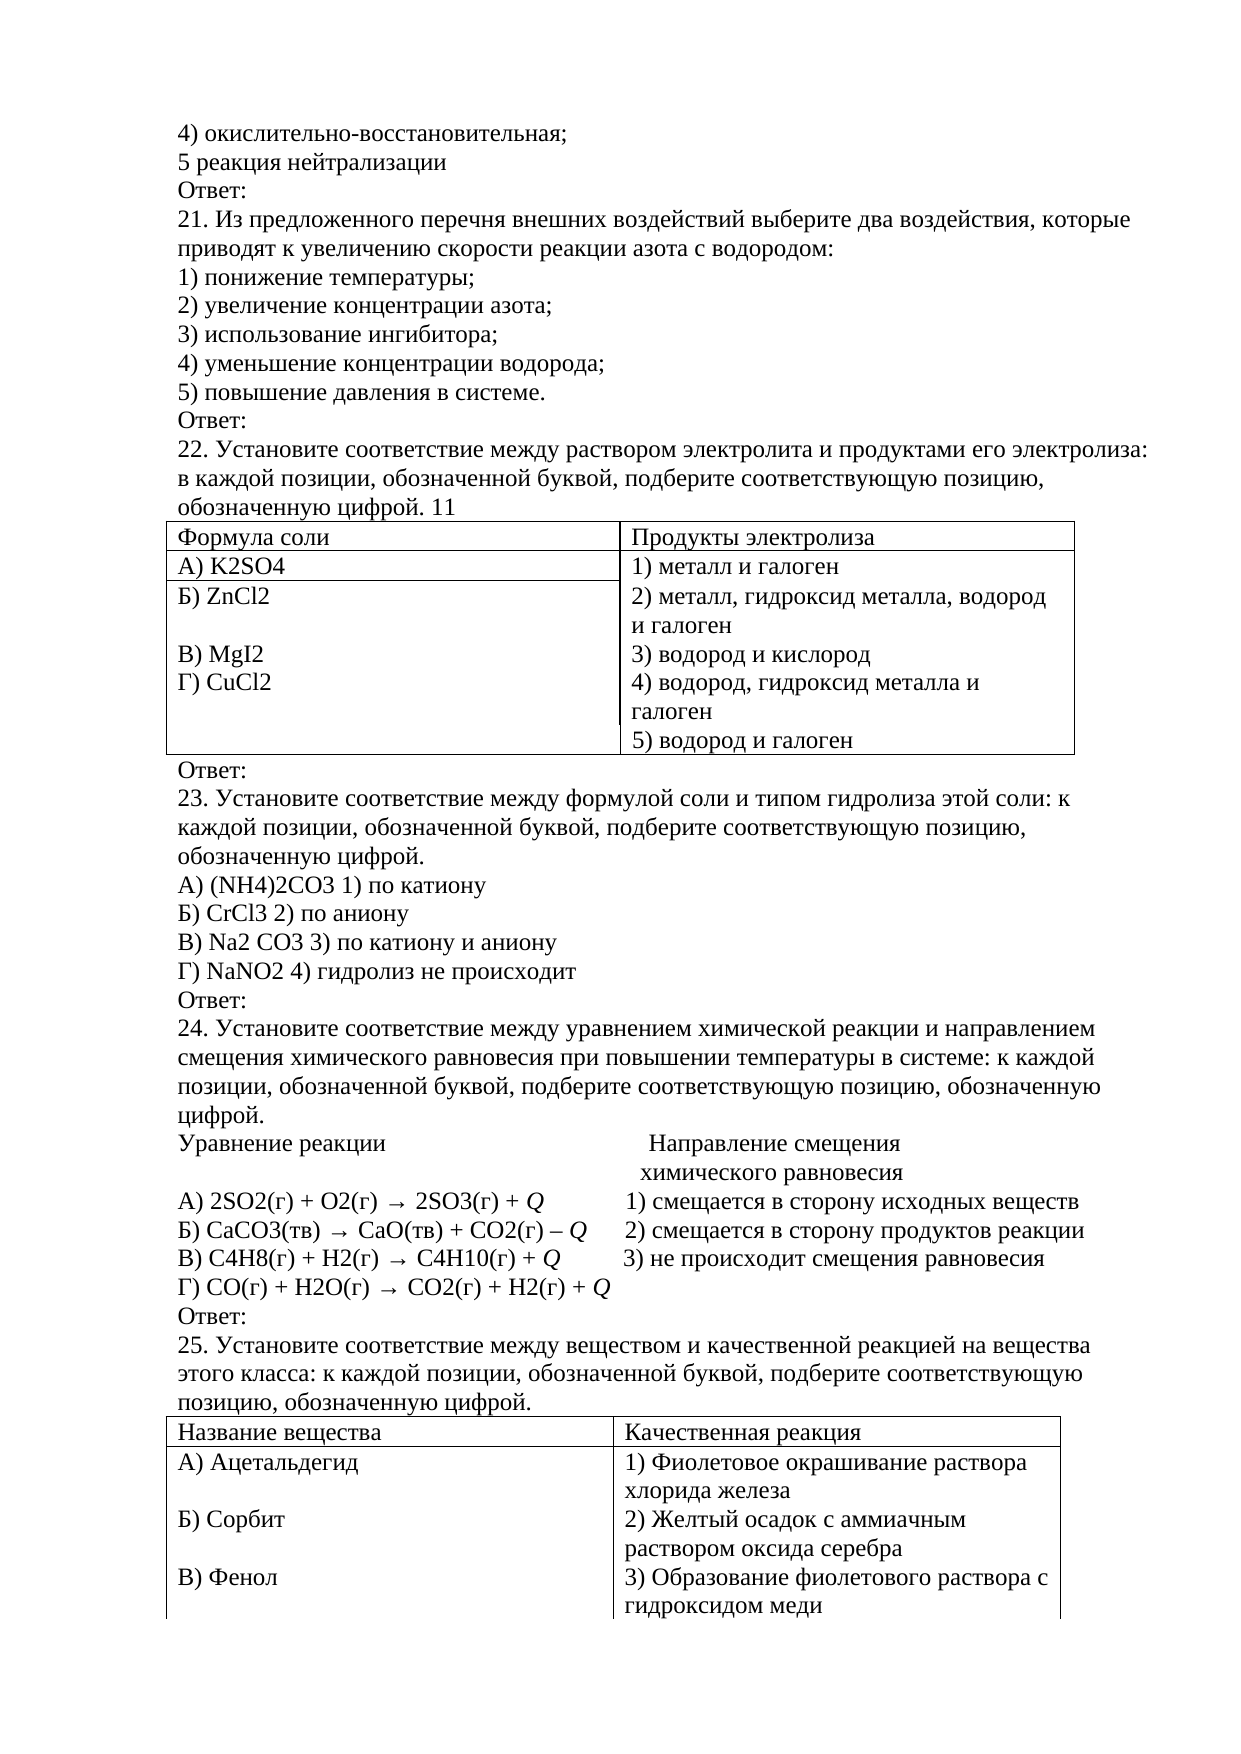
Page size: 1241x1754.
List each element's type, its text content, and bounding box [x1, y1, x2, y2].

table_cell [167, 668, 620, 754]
text 22. Установите соответствие между раствором электролита и продуктами его электролиза: в каждой позиции, обозначенной буквой, подберите соответствующую позицию, обозначенную цифрой. 11 [177, 434, 1152, 521]
text 1) понижение температуры; [177, 262, 1152, 291]
text 5) повышение давления в системе. [177, 377, 1152, 406]
text Б) СаСО3(тв) → СаО(тв) + СО2(г) – Q 2) смещается в сторону продуктов реакции [177, 1215, 1152, 1243]
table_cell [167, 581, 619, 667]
text A) (NH4)2CO3 1) по катиону [177, 870, 1152, 898]
text Уравнение реакции Направление смещения [177, 1128, 1152, 1157]
text В) Na2 CO3 3) по катиону и аниону [177, 927, 1152, 956]
text 5 реакция нейтрализации [177, 147, 1152, 176]
text Ответ: [177, 755, 1152, 783]
text Ответ: [177, 176, 1152, 204]
text 24. Установите соответствие между уравнением химической реакции и направлением смещения химического равновесия при повышении температуры в системе: к каждой позиции, обозначенной буквой, подберите соответствующую позицию, обозначенную цифрой. [177, 1013, 1152, 1128]
text Ответ: [177, 406, 1152, 434]
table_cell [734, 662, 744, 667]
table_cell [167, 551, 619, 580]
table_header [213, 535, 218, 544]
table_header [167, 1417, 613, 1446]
text Г) NaNO2 4) гидролиз не происходит [177, 956, 1152, 985]
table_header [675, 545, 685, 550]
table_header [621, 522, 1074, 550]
text Г) СO(г) + Н2O(г) → СO2(г) + Н2(г) + Q [177, 1272, 1152, 1301]
text 23. Установите соответствие между формулой соли и типом гидролиза этой соли: к каждой позиции, обозначенной буквой, подберите соответствующую позицию, обозначенную цифрой. [177, 783, 1152, 870]
text 3) использование ингибитора; [177, 319, 1152, 348]
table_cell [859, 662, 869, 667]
text 21. Из предложенного перечня внешних воздействий выберите два воздействия, которые приводят к увеличению скорости реакции азота с водородом: [177, 204, 1152, 262]
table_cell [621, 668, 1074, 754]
text Б) CrCl3 2) по аниону [177, 898, 1152, 927]
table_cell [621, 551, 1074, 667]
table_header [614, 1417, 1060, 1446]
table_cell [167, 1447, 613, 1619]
text 4) окислительно-восстановительная; [177, 118, 1152, 147]
text Ответ: [177, 1301, 1152, 1330]
text А) 2SO2(г) + O2(г) → 2SO3(г) + Q 1) смещается в сторону исходных веществ [177, 1186, 1152, 1215]
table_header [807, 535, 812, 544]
text Ответ: [177, 985, 1152, 1013]
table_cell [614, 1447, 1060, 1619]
text 2) увеличение концентрации азота; [177, 291, 1152, 319]
text В) C4H8(г) + H2(г) → C4H10(г) + Q 3) не происходит смещения равновесия [177, 1243, 1152, 1272]
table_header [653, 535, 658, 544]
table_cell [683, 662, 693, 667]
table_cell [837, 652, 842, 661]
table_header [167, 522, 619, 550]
text химического равновесия [177, 1157, 1152, 1186]
text 25. Установите соответствие между веществом и качественной реакцией на вещества этого класса: к каждой позиции, обозначенной буквой, подберите соответствующую позицию, обозначенную цифрой. [177, 1330, 1152, 1416]
text 4) уменьшение концентрации водорода; [177, 348, 1152, 377]
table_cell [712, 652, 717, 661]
